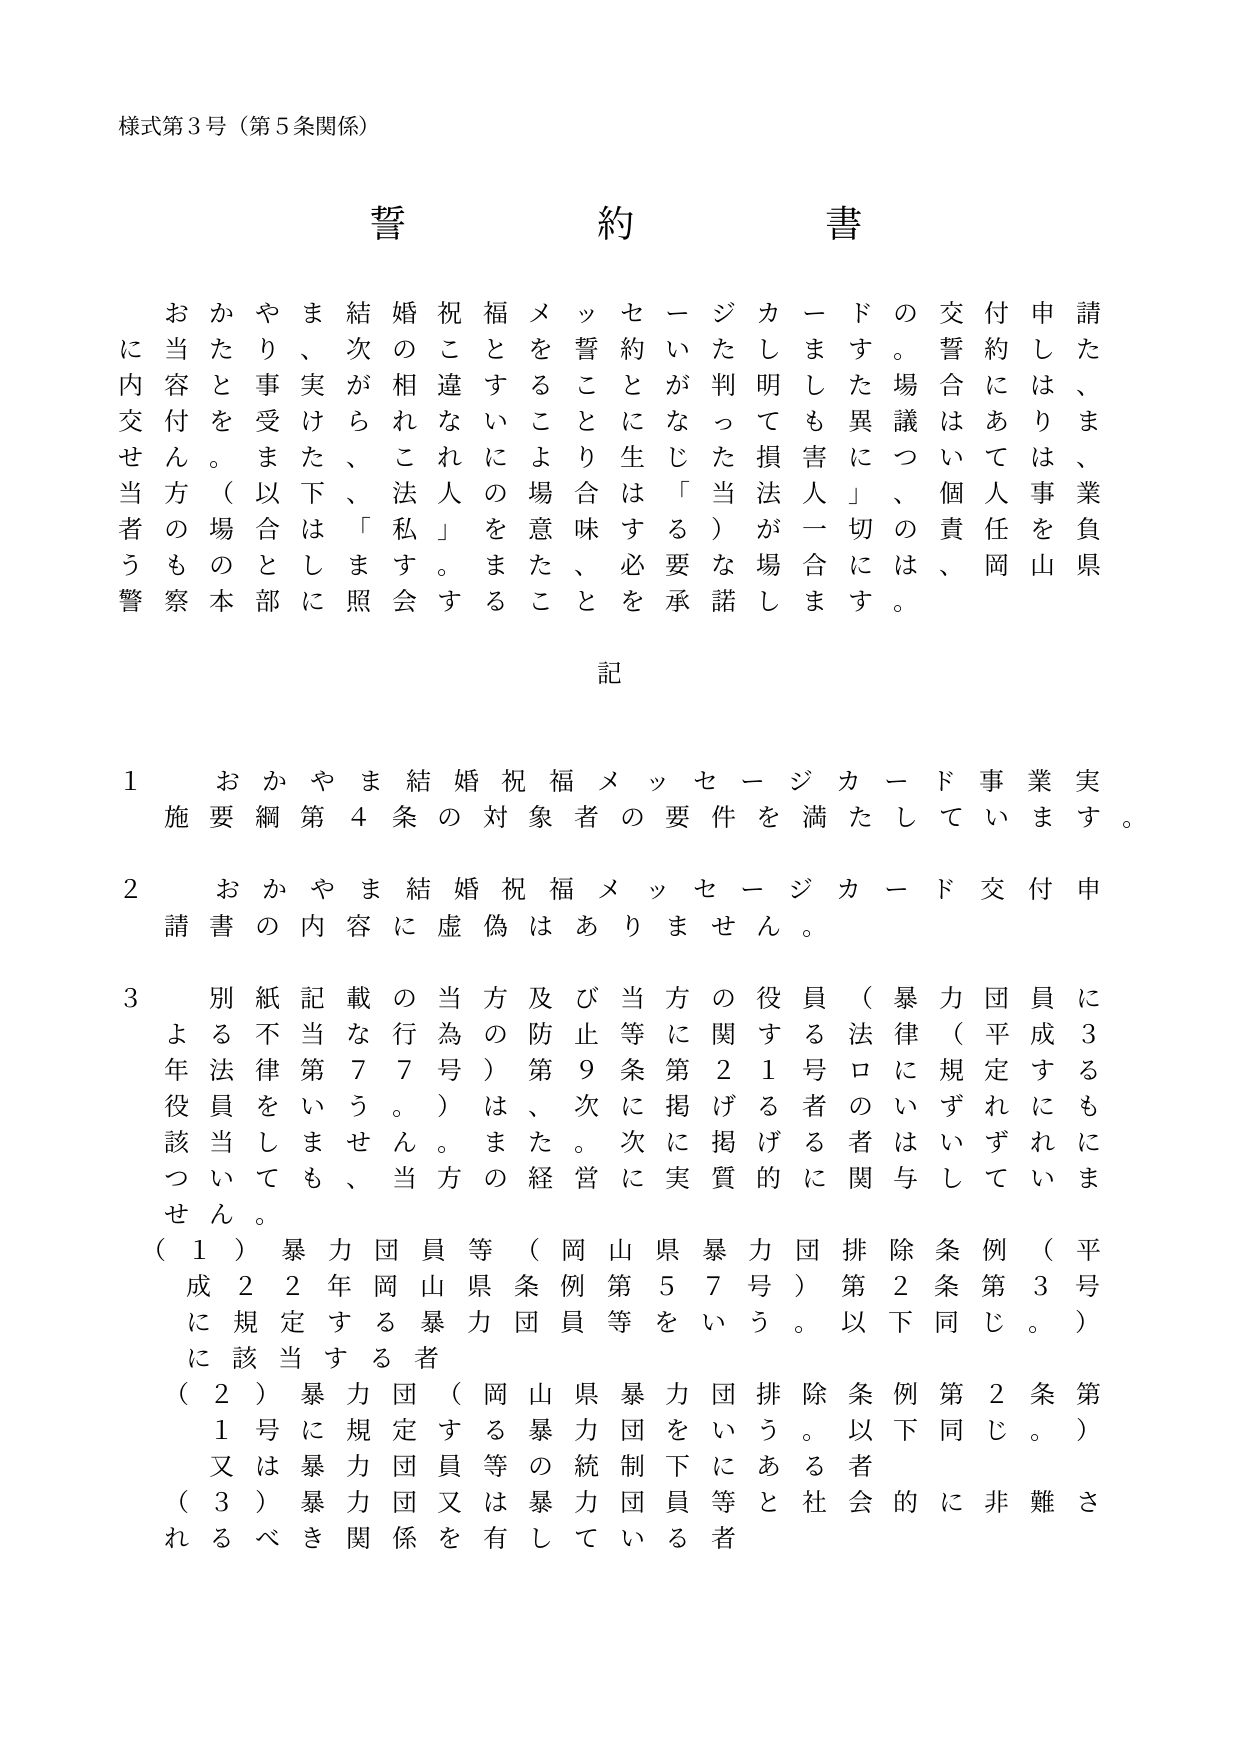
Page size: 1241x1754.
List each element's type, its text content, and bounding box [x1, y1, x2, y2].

text 誓 約 書 [118, 185, 1122, 257]
text （２）暴力団（岡山県暴力団排除条例第２条第１号に規定する暴力団をいう。以下同じ。）又は暴力団員等の統制下にある者 [143, 1375, 1122, 1483]
text １ おかやま結婚祝福メッセージカード事業実施要綱第４条の対象者の要件を満たしています。 [118, 762, 1122, 834]
text ３ 別紙記載の当方及び当方の役員（暴力団員による不当な行為の防止等に関する法律（平成３年法律第７７号）第９条第２１号ロに規定する役員をいう。）は、次に掲げる者のいずれにも該当しません。また。次に掲げる者はいずれについても、当方の経営に実質的に関与していません。 [118, 978, 1122, 1231]
text （３）暴力団又は暴力団員等と社会的に非難されるべき関係を有している者 [143, 1483, 1122, 1555]
text ２ おかやま結婚祝福メッセージカード交付申請書の内容に虚偽はありません。 [118, 870, 1122, 942]
text おかやま結婚祝福メッセージカードの交付申請に当たり、次のことを誓約いたします。誓約した内容と事実が相違することが判明した場合には、交付を受けられないことになっても異議はありません。また、これにより生じた損害については、当方（以下、法人の場合は「当法人」、個人事業者の場合は「私」を意味する）が一切の責任を負うものとします。また、必要な場合には、岡山県警察本部に照会することを承諾します。 [118, 293, 1122, 618]
text 記 [118, 654, 1122, 690]
text （１）暴力団員等（岡山県暴力団排除条例（平成２２年岡山県条例第５７号）第２条第３号に規定する暴力団員等をいう。以下同じ。）に該当する者 [141, 1231, 1122, 1375]
